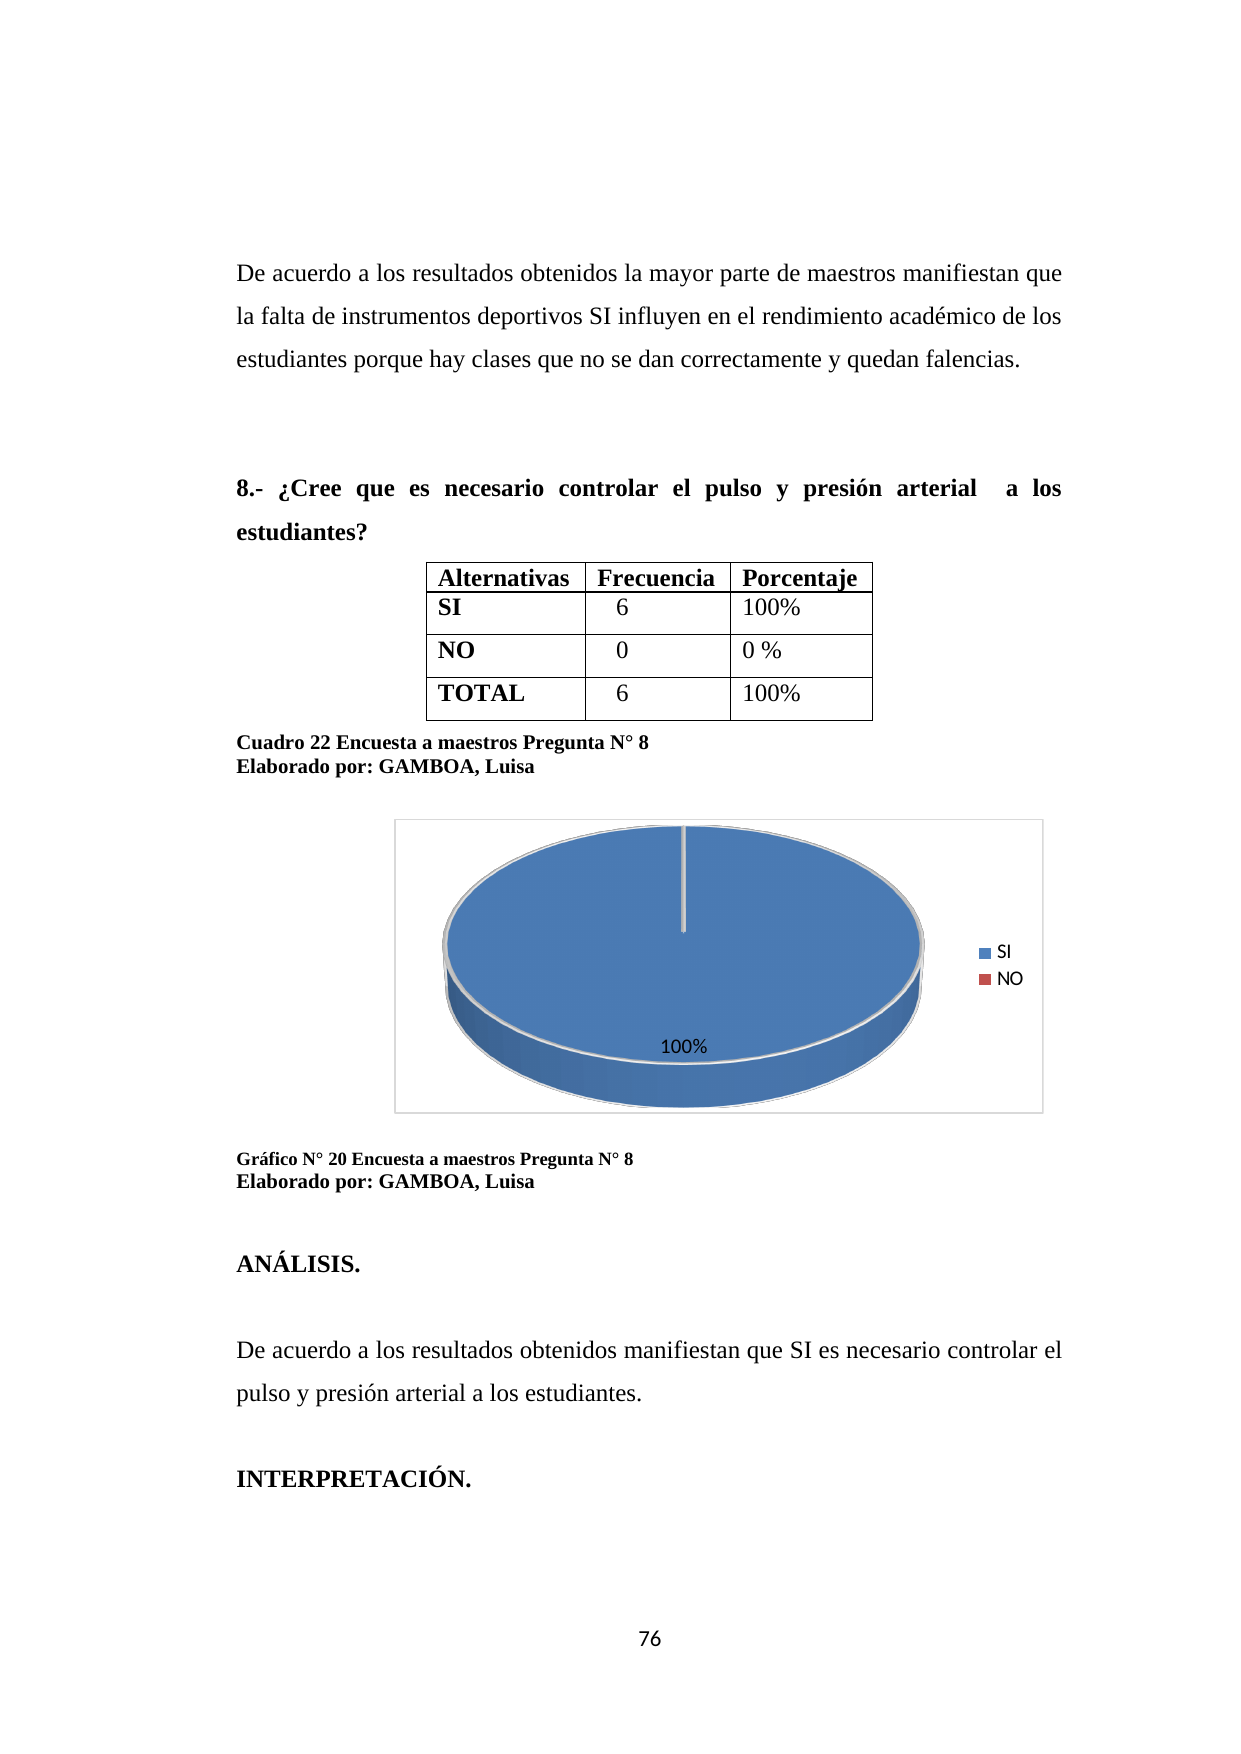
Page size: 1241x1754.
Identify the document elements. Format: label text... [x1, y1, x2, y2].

text INTERPRETACIÓN. [236, 1464, 1063, 1493]
text De acuerdo a los resultados obtenidos manifiestan que SI es necesario controlar el pulso y presión arterial a los estudiantes. [236, 1335, 1063, 1407]
table_header Alternativas [427, 563, 585, 591]
table_cell 100% [731, 678, 872, 720]
text ANÁLISIS. [236, 1249, 1063, 1278]
text Elaborado por: GAMBOA, Luisa [236, 1169, 1063, 1193]
table_cell 100% [731, 593, 872, 634]
table_cell 0 [586, 635, 730, 677]
text 8.- ¿Cree que es necesario controlar el pulso y presión arterial a los estudiantes? [236, 473, 1063, 545]
table_cell 6 [586, 593, 730, 634]
table_cell 0 % [731, 635, 872, 677]
table_cell 6 [586, 678, 730, 720]
text Elaborado por: GAMBOA, Luisa [236, 754, 1063, 778]
text De acuerdo a los resultados obtenidos la mayor parte de maestros manifiestan que la falta de instrumentos deportivos SI influyen en el rendimiento académico de los estudiantes porque hay clases que no se dan correctamente y quedan falencias. [236, 258, 1063, 373]
table_cell TOTAL [427, 678, 585, 720]
table_header Frecuencia [586, 563, 730, 591]
text Gráfico N° 20 Encuesta a maestros Pregunta N° 8 [236, 1148, 1063, 1169]
table_header Porcentaje [731, 563, 872, 591]
text Cuadro 22 Encuesta a maestros Pregunta N° 8 [236, 730, 1063, 754]
table_cell NO [427, 635, 585, 677]
table_cell SI [427, 593, 585, 634]
